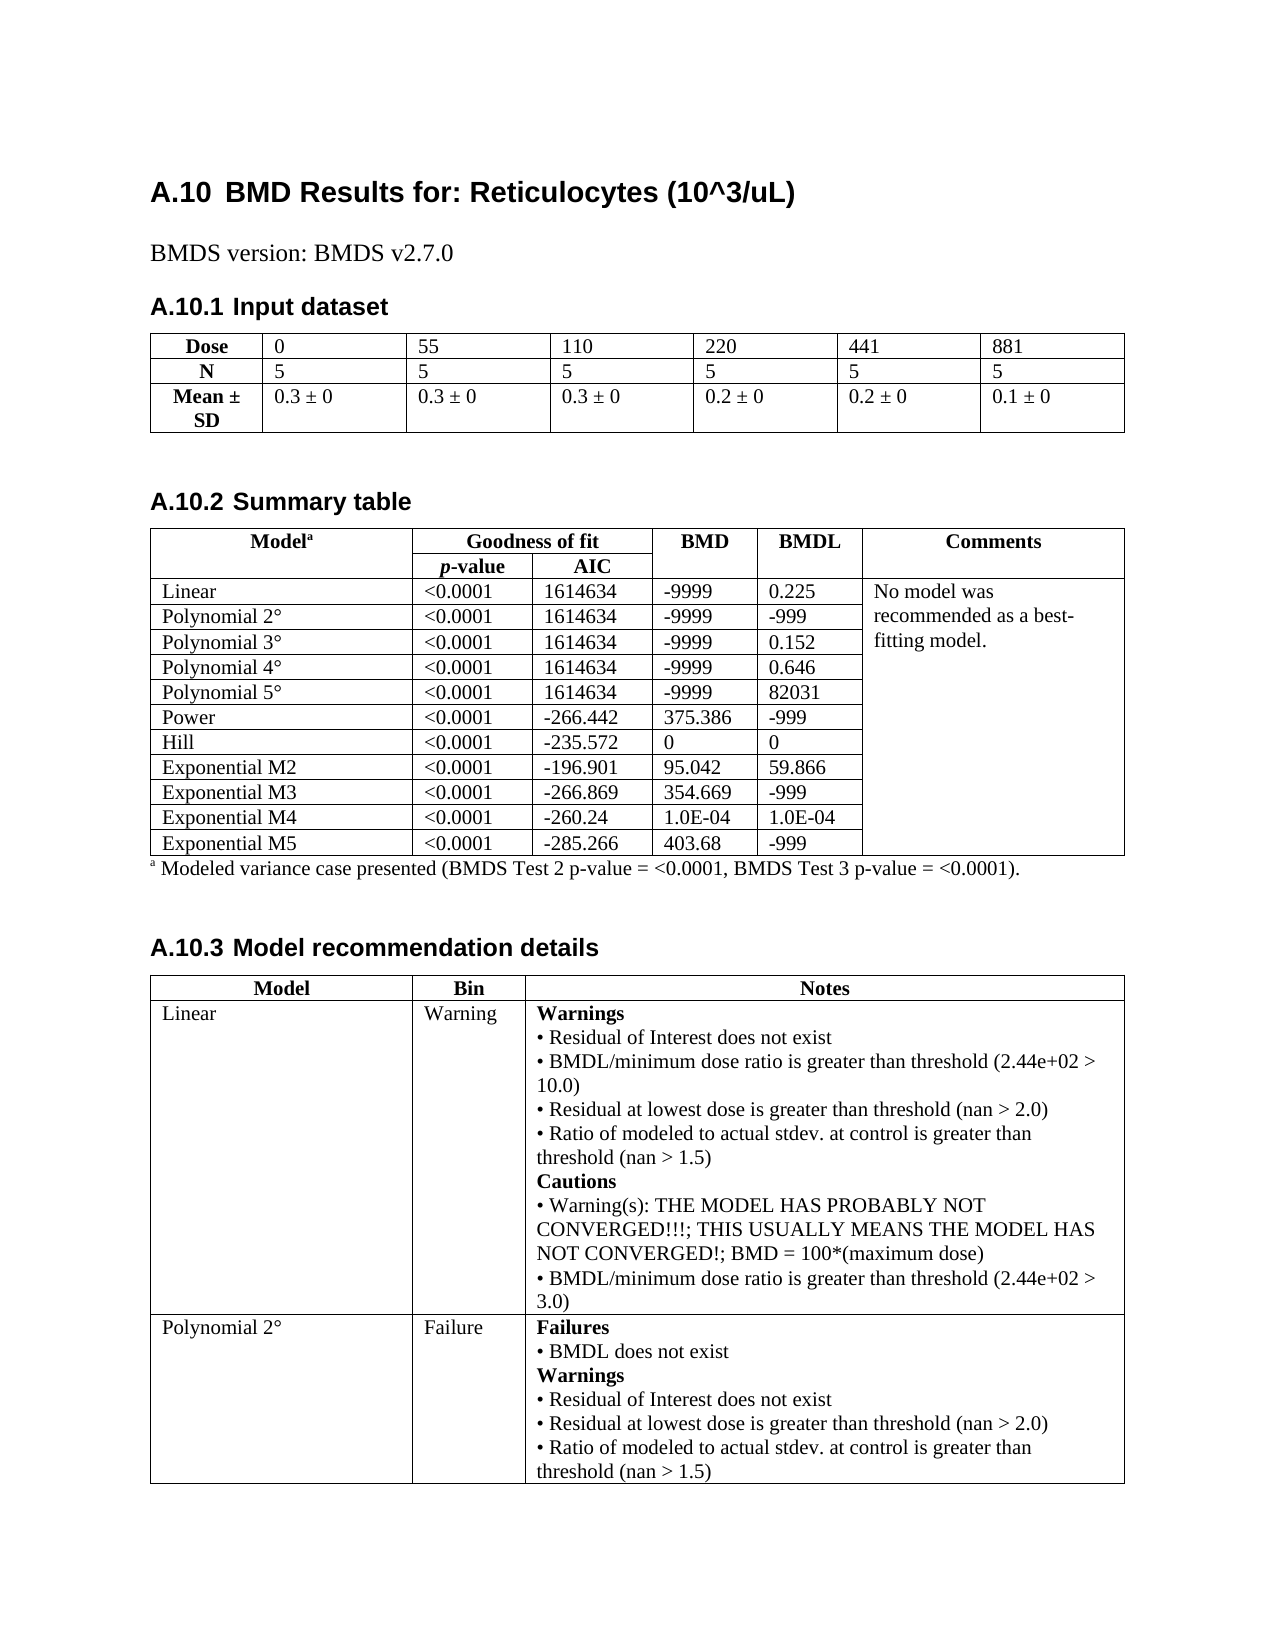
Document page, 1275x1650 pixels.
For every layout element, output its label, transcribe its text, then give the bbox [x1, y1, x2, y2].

table_cell 1.0E-04 [653, 805, 757, 829]
table_cell <0.0001 [413, 630, 532, 654]
table_cell -285.266 [533, 830, 652, 854]
table_cell 375.386 [653, 705, 757, 729]
table_cell AIC [533, 554, 652, 578]
table_cell 0.225 [758, 579, 862, 603]
table_cell Mean ± SD [151, 384, 262, 432]
table_cell 1614634 [533, 605, 652, 628]
table_cell Polynomial 2° [151, 605, 412, 628]
table_cell N [151, 359, 262, 383]
table_header 220 [694, 334, 837, 358]
table_cell -999 [758, 830, 862, 854]
table_cell No model was recommended as a best-fitting model. [863, 579, 1124, 854]
table_cell 95.042 [653, 755, 757, 779]
table_cell <0.0001 [413, 655, 532, 679]
table_cell -9999 [653, 579, 757, 603]
table_cell -9999 [653, 630, 757, 654]
table_cell 1614634 [533, 630, 652, 654]
table_cell <0.0001 [413, 579, 532, 603]
table_cell -266.442 [533, 705, 652, 729]
table_cell Exponential M4 [151, 805, 412, 829]
text Summary table [150, 487, 1125, 516]
table_cell 0.1 ± 0 [981, 384, 1124, 432]
table_header Dose [151, 334, 262, 358]
table_cell Polynomial 2° [151, 1315, 412, 1483]
table_cell 0.3 ± 0 [551, 384, 693, 432]
table_cell 5 [981, 359, 1124, 383]
table_cell -266.869 [533, 780, 652, 804]
table_header Comments [863, 529, 1124, 578]
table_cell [526, 1315, 1124, 1483]
table_cell 0.646 [758, 655, 862, 679]
table_cell 82031 [758, 680, 862, 704]
table_cell 1614634 [533, 579, 652, 603]
table_header 55 [407, 334, 550, 358]
text Input dataset [150, 291, 1125, 320]
table_cell -235.572 [533, 730, 652, 754]
table_cell Exponential M2 [151, 755, 412, 779]
table_cell Polynomial 4° [151, 655, 412, 679]
table_cell 0.3 ± 0 [407, 384, 550, 432]
table_cell <0.0001 [413, 830, 532, 854]
table_cell 5 [263, 359, 406, 383]
table_cell 403.68 [653, 830, 757, 854]
table_cell <0.0001 [413, 755, 532, 779]
table_cell p-value [413, 554, 532, 578]
table_cell <0.0001 [413, 730, 532, 754]
table_cell 5 [838, 359, 980, 383]
table_cell -196.901 [533, 755, 652, 779]
table_cell <0.0001 [413, 705, 532, 729]
table_header Notes [526, 976, 1124, 1000]
table_header Model [151, 976, 412, 1000]
table_cell 5 [551, 359, 693, 383]
table_cell Linear [151, 579, 412, 603]
table_cell -999 [758, 605, 862, 628]
table_cell Warnings • Residual of Interest does not exist • BMDL/minimum dose ratio is greater than threshold (2.44e+02 > 10.0) • Residual at lowest dose is greater than threshold (nan > 2.0) • Ratio of modeled to actual stdev. at control is greater than threshold (nan > 1.5) Cautions • Warning(s): THE MODEL HAS PROBABLY NOT CONVERGED!!!; THIS USUALLY MEANS THE MODEL HAS NOT CONVERGED!; BMD = 100*(maximum dose) • BMDL/minimum dose ratio is greater than threshold (2.44e+02 > 3.0) [526, 1001, 1124, 1313]
table_cell 5 [407, 359, 550, 383]
table_header Modela [151, 529, 412, 578]
table_cell -999 [758, 780, 862, 804]
table_cell 0.2 ± 0 [838, 384, 980, 432]
table_cell 59.866 [758, 755, 862, 779]
table_header 441 [838, 334, 980, 358]
table_header 881 [981, 334, 1124, 358]
text a Modeled variance case presented (BMDS Test 2 p-value = <0.0001, BMDS Test 3 p-value = <0.0001). [150, 856, 1125, 879]
table_cell Polynomial 3° [151, 630, 412, 654]
table_cell -9999 [653, 655, 757, 679]
table_cell 1614634 [533, 655, 652, 679]
text BMDS version: BMDS v2.7.0 [150, 238, 1125, 266]
table_cell 1614634 [533, 680, 652, 704]
table_cell Hill [151, 730, 412, 754]
table_cell 5 [694, 359, 837, 383]
table_cell Warning [413, 1001, 525, 1313]
table_cell 354.669 [653, 780, 757, 804]
text BMD Results for: Reticulocytes (10^3/uL) [150, 175, 1125, 208]
table_header BMD [653, 529, 757, 578]
table_cell 0.152 [758, 630, 862, 654]
table_cell 0 [758, 730, 862, 754]
table_header Goodness of fit [413, 529, 652, 553]
table_cell Exponential M5 [151, 830, 412, 854]
table_cell <0.0001 [413, 805, 532, 829]
table_header BMDL [758, 529, 862, 578]
table_cell 1.0E-04 [758, 805, 862, 829]
table_cell -260.24 [533, 805, 652, 829]
table_header Bin [413, 976, 525, 1000]
table_cell 0 [653, 730, 757, 754]
table_cell -9999 [653, 680, 757, 704]
table_cell Power [151, 705, 412, 729]
table_cell Polynomial 5° [151, 680, 412, 704]
table_header 110 [551, 334, 693, 358]
table_cell -9999 [653, 605, 757, 628]
table_cell <0.0001 [413, 605, 532, 628]
table_cell <0.0001 [413, 780, 532, 804]
table_cell -999 [758, 705, 862, 729]
text Model recommendation details [150, 933, 1125, 962]
table_cell 0.2 ± 0 [694, 384, 837, 432]
table_cell Linear [151, 1001, 412, 1313]
table_cell 0.3 ± 0 [263, 384, 406, 432]
table_cell Failure [413, 1315, 525, 1483]
table_cell <0.0001 [413, 680, 532, 704]
table_cell Exponential M3 [151, 780, 412, 804]
table_header 0 [263, 334, 406, 358]
